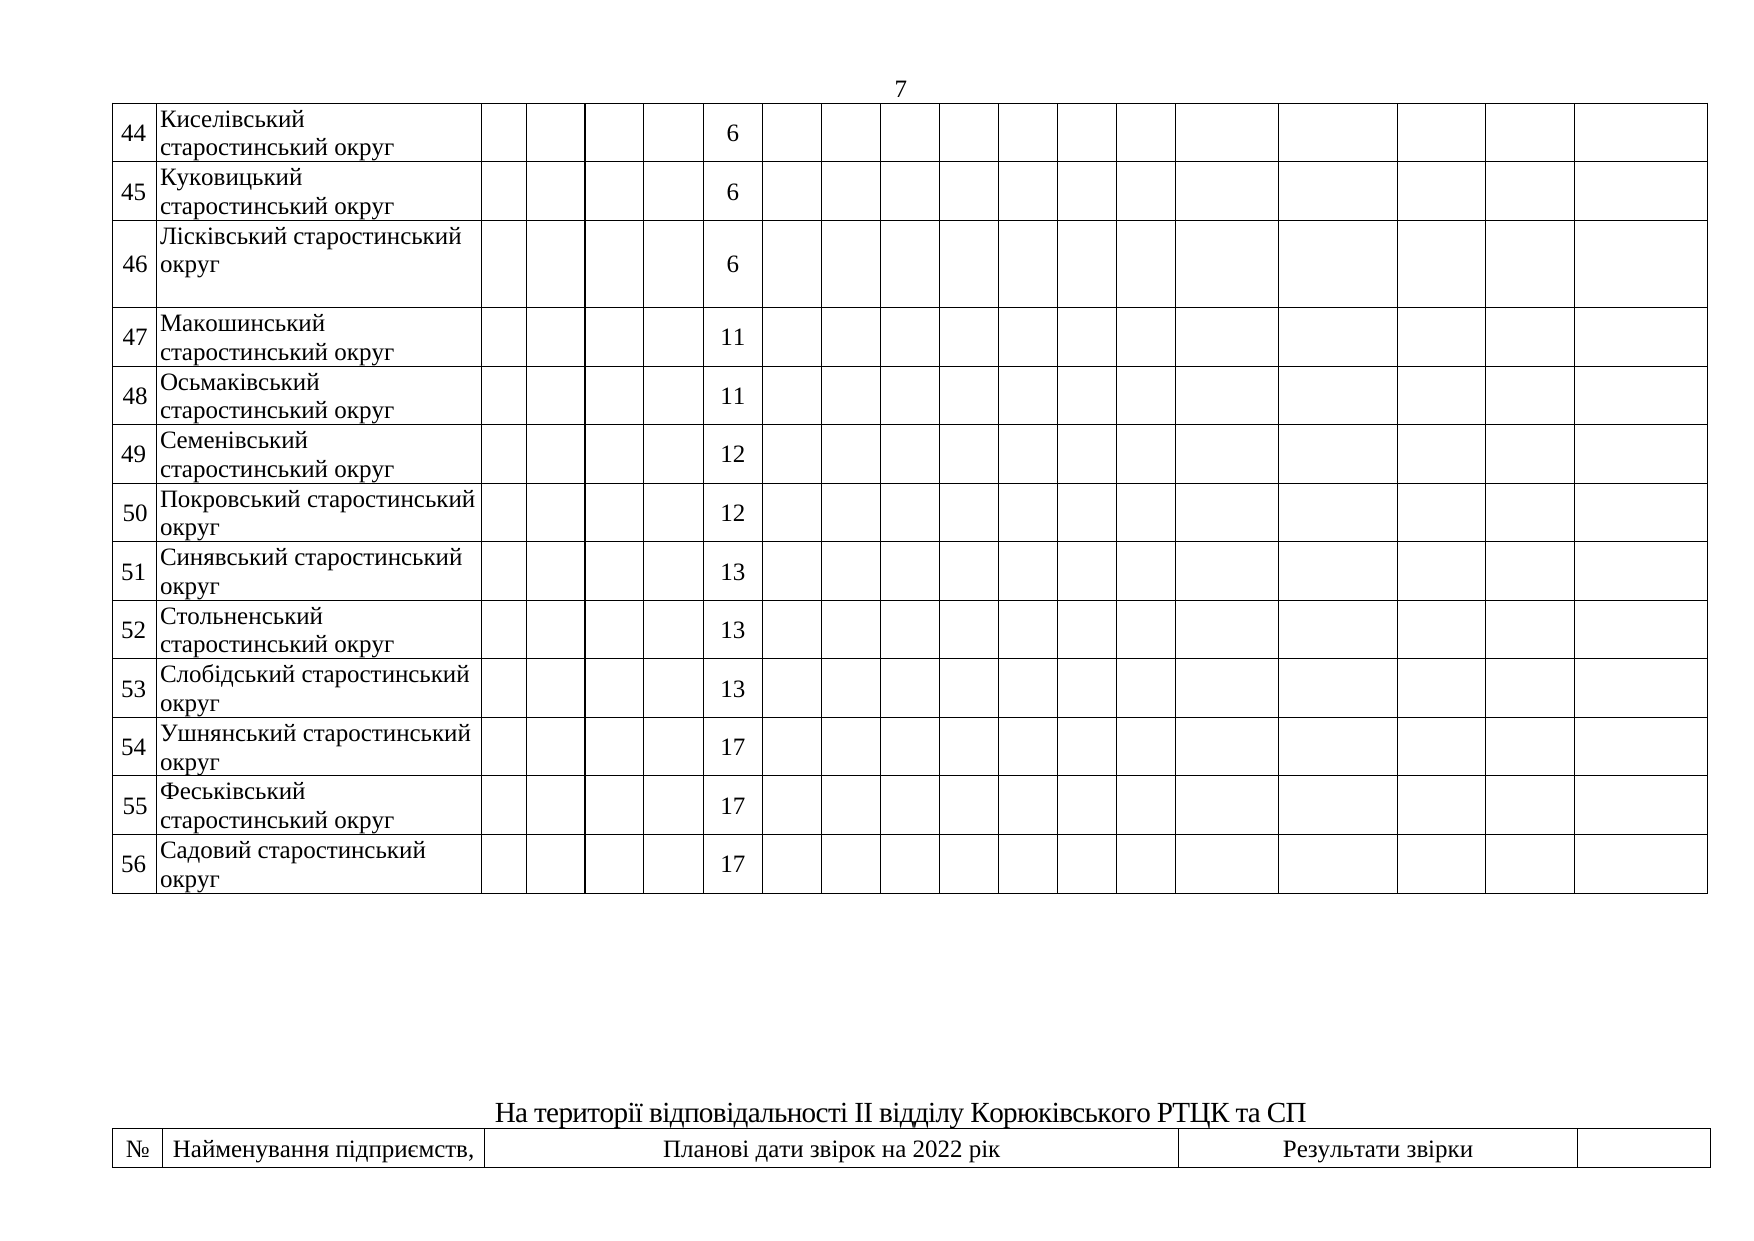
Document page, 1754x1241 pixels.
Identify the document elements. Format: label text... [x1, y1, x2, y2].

table_cell 6 [704, 221, 762, 307]
table_cell [482, 776, 526, 834]
table_cell 13 [704, 601, 762, 658]
table_cell Осьмаківський старостинський округ [157, 367, 481, 424]
table_cell [1486, 835, 1574, 892]
table_cell [822, 484, 880, 541]
table_cell [1058, 776, 1116, 834]
table_cell [1398, 484, 1485, 541]
table_cell [644, 308, 703, 366]
table_cell Феськівський старостинський округ [157, 776, 481, 834]
table_cell [940, 367, 998, 424]
table_cell [940, 659, 998, 717]
table_cell [1398, 162, 1485, 220]
table_cell Садовий старостинський округ [157, 835, 481, 892]
table_cell [881, 104, 939, 161]
table_cell [1575, 162, 1707, 220]
table_cell 44 [113, 104, 156, 161]
table_cell [586, 835, 643, 892]
table_cell [482, 484, 526, 541]
table_cell [1058, 601, 1116, 658]
table_cell [1486, 484, 1574, 541]
table_cell [1486, 601, 1574, 658]
table_cell [1398, 718, 1485, 775]
table_cell [586, 776, 643, 834]
table_cell [1279, 162, 1397, 220]
table_cell [940, 425, 998, 483]
table_cell [1486, 104, 1574, 161]
table_cell 48 [113, 367, 156, 424]
table_cell [940, 835, 998, 892]
table_cell [644, 542, 703, 600]
table_cell [527, 367, 584, 424]
table_cell [1117, 601, 1175, 658]
table_cell [822, 221, 880, 307]
table_cell [1279, 601, 1397, 658]
table_cell 45 [113, 162, 156, 220]
table_cell 17 [704, 776, 762, 834]
table_cell [940, 776, 998, 834]
table_cell [586, 221, 643, 307]
table_cell [482, 104, 526, 161]
table_cell [881, 835, 939, 892]
table_cell [1279, 367, 1397, 424]
table_cell [527, 221, 584, 307]
table_cell [1279, 308, 1397, 366]
table_cell [586, 659, 643, 717]
table_cell [822, 718, 880, 775]
table_cell [586, 162, 643, 220]
table_cell [1398, 776, 1485, 834]
table_header [1578, 1129, 1710, 1167]
table_cell [1575, 367, 1707, 424]
table_cell [1398, 367, 1485, 424]
table_cell [1117, 221, 1175, 307]
table_cell [1575, 308, 1707, 366]
table_cell 6 [704, 104, 762, 161]
table_cell [1279, 835, 1397, 892]
table_cell [1176, 601, 1278, 658]
table_cell [1398, 104, 1485, 161]
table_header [163, 1129, 484, 1167]
table_cell [1117, 484, 1175, 541]
table_cell [763, 221, 821, 307]
table_cell [644, 104, 703, 161]
table_cell Куковицький старостинський округ [157, 162, 481, 220]
table_cell [1176, 104, 1278, 161]
table_cell 6 [704, 162, 762, 220]
table_cell [1398, 542, 1485, 600]
table_cell [527, 542, 584, 600]
table_cell [586, 601, 643, 658]
table_cell [1398, 601, 1485, 658]
table_cell [1575, 718, 1707, 775]
table_cell [822, 776, 880, 834]
table_cell [1117, 425, 1175, 483]
table_cell [1176, 425, 1278, 483]
table_cell [1176, 718, 1278, 775]
table_cell [644, 221, 703, 307]
table_cell [763, 162, 821, 220]
table_cell [1279, 425, 1397, 483]
table_cell [999, 601, 1057, 658]
table_cell 51 [113, 542, 156, 600]
table_cell [999, 542, 1057, 600]
table_cell [1279, 542, 1397, 600]
table_cell [1279, 221, 1397, 307]
table_cell 17 [704, 835, 762, 892]
table_cell [482, 308, 526, 366]
table_cell [527, 104, 584, 161]
table_cell [822, 104, 880, 161]
table_cell [1575, 221, 1707, 307]
table_cell [1058, 484, 1116, 541]
table_cell [482, 718, 526, 775]
table_cell [763, 367, 821, 424]
table_cell [1176, 542, 1278, 600]
table_cell [1058, 104, 1116, 161]
table_cell [1058, 162, 1116, 220]
table_cell [1058, 835, 1116, 892]
table_cell [940, 542, 998, 600]
table_cell 52 [113, 601, 156, 658]
table_cell [527, 659, 584, 717]
table_cell [822, 425, 880, 483]
table_cell [1575, 835, 1707, 892]
table_cell Ушнянський старостинський округ [157, 718, 481, 775]
table_cell [1575, 776, 1707, 834]
table_cell [1486, 425, 1574, 483]
table_cell [1058, 542, 1116, 600]
table_cell 13 [704, 659, 762, 717]
table_cell [763, 718, 821, 775]
table_cell [1176, 221, 1278, 307]
table_cell [482, 221, 526, 307]
table_cell [527, 718, 584, 775]
table_cell [822, 367, 880, 424]
table_cell [644, 425, 703, 483]
table_cell [1398, 425, 1485, 483]
table_cell [1575, 104, 1707, 161]
table_cell [1279, 776, 1397, 834]
table_cell [1058, 221, 1116, 307]
table_cell [881, 601, 939, 658]
table_cell [763, 776, 821, 834]
table_cell [586, 484, 643, 541]
table_cell [999, 308, 1057, 366]
table_cell [586, 308, 643, 366]
table_cell 11 [704, 308, 762, 366]
table_cell [881, 542, 939, 600]
table_cell [940, 601, 998, 658]
table_cell [1058, 718, 1116, 775]
table_cell [482, 367, 526, 424]
table_cell [527, 835, 584, 892]
table_cell [763, 104, 821, 161]
table_cell [1058, 308, 1116, 366]
table_cell 13 [704, 542, 762, 600]
table_cell [586, 718, 643, 775]
table_cell [1176, 162, 1278, 220]
table_cell [822, 659, 880, 717]
table_cell [999, 659, 1057, 717]
table_cell [1486, 162, 1574, 220]
table_cell [1398, 835, 1485, 892]
table_cell Покровський старостинський округ [157, 484, 481, 541]
table_header № з/п [113, 1129, 162, 1167]
table_cell 17 [704, 718, 762, 775]
table_cell 47 [113, 308, 156, 366]
table_cell [527, 484, 584, 541]
table_cell [999, 776, 1057, 834]
table_cell Макошинський старостинський округ [157, 308, 481, 366]
table_cell [763, 484, 821, 541]
table_cell [586, 425, 643, 483]
table_cell 12 [704, 425, 762, 483]
table_cell [881, 308, 939, 366]
table_cell [881, 162, 939, 220]
table_cell [1486, 367, 1574, 424]
table_cell Стольненський старостинський округ [157, 601, 481, 658]
table_cell [822, 835, 880, 892]
table_cell [999, 104, 1057, 161]
table_cell [763, 835, 821, 892]
table_cell [822, 542, 880, 600]
table_cell [1575, 601, 1707, 658]
table_cell [1117, 835, 1175, 892]
table_cell [763, 425, 821, 483]
table_cell Киселівський старостинський округ [157, 104, 481, 161]
table_cell [1486, 308, 1574, 366]
table_cell 46 [113, 221, 156, 307]
table_cell [527, 162, 584, 220]
table_cell [644, 484, 703, 541]
table_cell Лісківський старостинський округ [157, 221, 481, 307]
table_cell 11 [704, 367, 762, 424]
table_cell [644, 718, 703, 775]
table_cell [1176, 835, 1278, 892]
table_cell [822, 601, 880, 658]
table_cell [482, 601, 526, 658]
table_cell [881, 484, 939, 541]
table_cell [822, 308, 880, 366]
table_cell [763, 601, 821, 658]
table_cell [1575, 484, 1707, 541]
table_cell [1575, 425, 1707, 483]
table_cell [1117, 367, 1175, 424]
table_cell [482, 835, 526, 892]
table_cell Семенівський старостинський округ [157, 425, 481, 483]
table_cell [586, 104, 643, 161]
table_cell [1575, 542, 1707, 600]
table_cell [763, 308, 821, 366]
table_cell [1058, 425, 1116, 483]
table_cell [644, 659, 703, 717]
table_cell [1176, 776, 1278, 834]
table_cell [999, 835, 1057, 892]
table_cell [881, 718, 939, 775]
table_cell 56 [113, 835, 156, 892]
table_cell [527, 308, 584, 366]
table_cell [999, 425, 1057, 483]
table_cell [763, 542, 821, 600]
table_cell 12 [704, 484, 762, 541]
text На території відповідальності ІІ відділу Корюківського РТЦК та СП [118, 1095, 1683, 1128]
table_cell [881, 776, 939, 834]
table_cell 49 [113, 425, 156, 483]
table_cell [1279, 484, 1397, 541]
table_cell [940, 162, 998, 220]
table_cell [644, 835, 703, 892]
table_cell [1176, 308, 1278, 366]
table_cell [1117, 659, 1175, 717]
table_cell [1117, 542, 1175, 600]
table_cell [1486, 776, 1574, 834]
table_cell [644, 776, 703, 834]
table_cell [881, 221, 939, 307]
table_cell [482, 425, 526, 483]
table_header Результати звірки [1179, 1129, 1577, 1167]
table_cell [999, 162, 1057, 220]
table_header Планові дати звірок на 2022 рік [485, 1129, 1178, 1167]
table_cell [527, 776, 584, 834]
table_cell [1486, 542, 1574, 600]
table_cell [940, 104, 998, 161]
table_cell [1176, 367, 1278, 424]
table_cell [999, 367, 1057, 424]
table_cell 53 [113, 659, 156, 717]
table_cell [482, 542, 526, 600]
table_cell [1176, 484, 1278, 541]
table_cell [1117, 776, 1175, 834]
table_cell [1058, 659, 1116, 717]
table_cell [1176, 659, 1278, 717]
table_cell [881, 659, 939, 717]
table_cell [482, 659, 526, 717]
table_cell [527, 601, 584, 658]
table_cell [881, 367, 939, 424]
table_cell [1575, 659, 1707, 717]
table_cell [1058, 367, 1116, 424]
table_cell [1398, 659, 1485, 717]
table_cell [999, 718, 1057, 775]
table_cell [1486, 659, 1574, 717]
table_cell [586, 542, 643, 600]
table_cell [999, 484, 1057, 541]
table_cell 50 [113, 484, 156, 541]
table_cell [999, 221, 1057, 307]
table_cell Слобідський старостинський округ [157, 659, 481, 717]
table_cell [1117, 104, 1175, 161]
table_cell [1486, 718, 1574, 775]
table_cell [1486, 221, 1574, 307]
table_cell [1279, 718, 1397, 775]
table_cell [940, 484, 998, 541]
table_cell [1398, 221, 1485, 307]
table_cell 55 [113, 776, 156, 834]
table_cell [644, 601, 703, 658]
table_cell [644, 367, 703, 424]
table_cell [940, 718, 998, 775]
table_cell [763, 659, 821, 717]
table_cell [1398, 308, 1485, 366]
table_cell Синявський старостинський округ [157, 542, 481, 600]
table_cell [822, 162, 880, 220]
table_cell [1279, 104, 1397, 161]
table_cell [881, 425, 939, 483]
table_cell [482, 162, 526, 220]
table_cell [1117, 308, 1175, 366]
table_cell [644, 162, 703, 220]
table_cell 54 [113, 718, 156, 775]
table_cell [527, 425, 584, 483]
table_cell [1279, 659, 1397, 717]
table_cell [586, 367, 643, 424]
table_cell [1117, 162, 1175, 220]
table_cell [940, 221, 998, 307]
table_cell [940, 308, 998, 366]
table_cell [1117, 718, 1175, 775]
